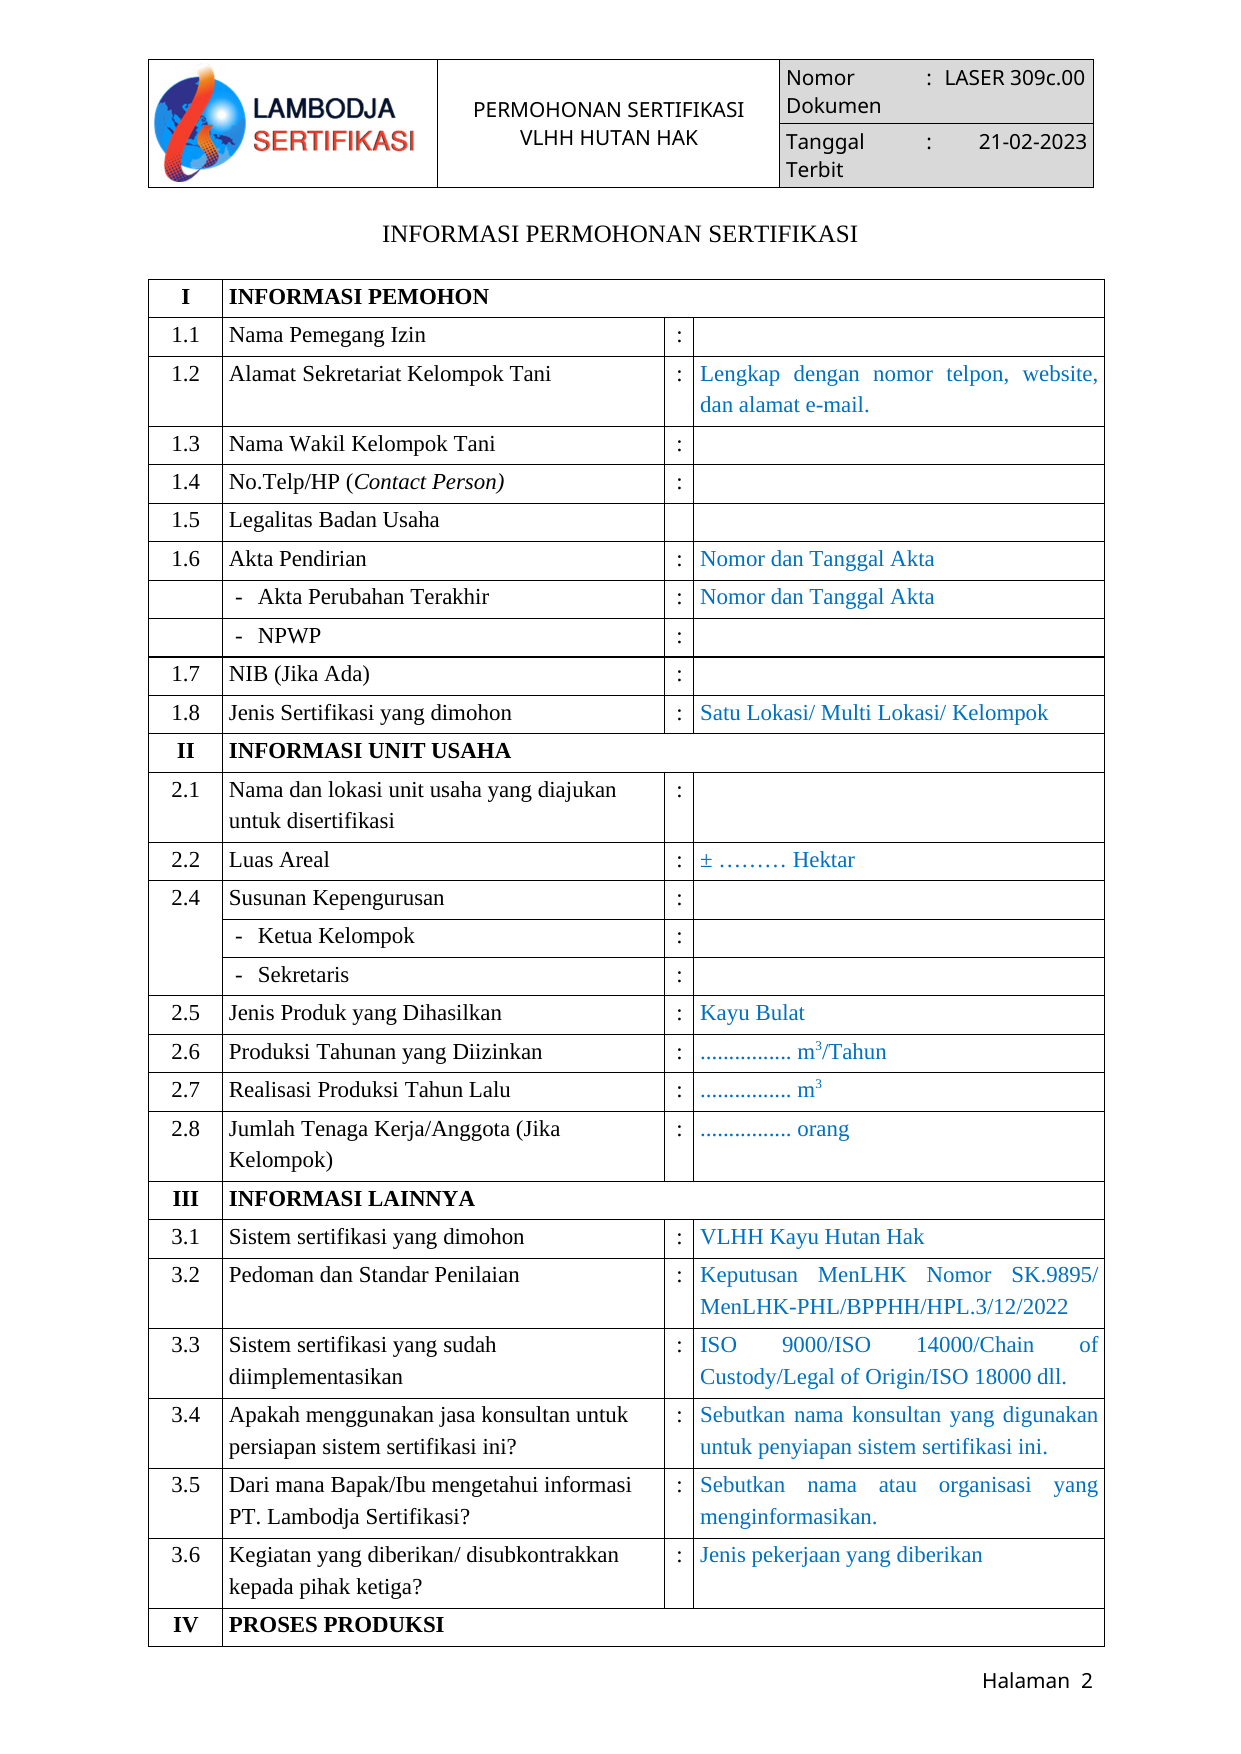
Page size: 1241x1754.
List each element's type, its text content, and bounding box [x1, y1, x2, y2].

table_cell 3.6 [149, 1539, 222, 1608]
table_cell : [665, 1399, 693, 1468]
table_cell No.Telp/HP (Contact Person) [223, 465, 664, 503]
table_cell : [665, 773, 693, 842]
table_cell Satu Lokasi/ Multi Lokasi/ Kelompok [694, 696, 1104, 733]
table_cell Nomor dan Tanggal Akta [694, 542, 1104, 579]
table_cell Kayu Bulat [694, 996, 1104, 1034]
table_header INFORMASI PEMOHON [223, 280, 1104, 317]
table_cell [694, 318, 1104, 356]
table_cell : [665, 1259, 693, 1328]
table_cell : [665, 465, 693, 503]
table_cell Jumlah Tenaga Kerja/Anggota (Jika Kelompok) [223, 1112, 664, 1181]
table_cell 3.2 [149, 1259, 222, 1328]
table_cell 3.3 [149, 1329, 222, 1398]
table_cell : [665, 920, 693, 957]
table_cell Alamat Sekretariat Kelompok Tani [223, 357, 664, 426]
table_cell Akta Pendirian [223, 542, 664, 579]
table_cell : [665, 357, 693, 426]
table_cell [694, 504, 1104, 541]
table_cell ................ orang [694, 1112, 1104, 1181]
table_cell IV [149, 1609, 222, 1646]
table_cell Luas Areal [223, 843, 664, 880]
table_cell : [665, 658, 693, 695]
table_cell [694, 958, 1104, 995]
table_cell PROSES PRODUKSI [223, 1609, 1104, 1646]
table_cell : [665, 1073, 693, 1111]
table_cell ISO 9000/ISO 14000/Chain of Custody/Legal of Origin/ISO 18000 dll. [694, 1329, 1104, 1398]
table_cell [694, 773, 1104, 842]
table_cell [694, 920, 1104, 957]
table_cell [694, 465, 1104, 503]
table_cell Pedoman dan Standar Penilaian [223, 1259, 664, 1328]
table_cell 2.5 [149, 996, 222, 1034]
table_cell Nama dan lokasi unit usaha yang diajukan untuk disertifikasi [223, 773, 664, 842]
table_cell : [665, 542, 693, 579]
table_cell Legalitas Badan Usaha [223, 504, 664, 541]
table_cell : [665, 1469, 693, 1538]
table_cell Sebutkan nama konsultan yang digunakan untuk penyiapan sistem sertifikasi ini. [694, 1399, 1104, 1468]
table_cell : [665, 881, 693, 918]
table_cell 1.6 [149, 542, 222, 579]
table_cell NPWP [223, 619, 664, 656]
table_cell ................ m3/Tahun [694, 1035, 1104, 1072]
table_cell 3.4 [149, 1399, 222, 1468]
table_cell Keputusan MenLHK Nomor SK.9895/ MenLHK-PHL/BPPHH/HPL.3/12/2022 [694, 1259, 1104, 1328]
table_cell Sekretaris [223, 958, 664, 995]
table_cell 2.8 [149, 1112, 222, 1181]
table_cell : [665, 619, 693, 656]
table_cell Kegiatan yang diberikan/ disubkontrakkan kepada pihak ketiga? [223, 1539, 664, 1608]
table_cell VLHH Kayu Hutan Hak [694, 1220, 1104, 1258]
table_cell Sebutkan nama atau organisasi yang menginformasikan. [694, 1469, 1104, 1538]
table_cell : [665, 581, 693, 618]
table_cell 2.4 [149, 881, 222, 995]
table_cell Apakah menggunakan jasa konsultan untuk persiapan sistem sertifikasi ini? [223, 1399, 664, 1468]
table_cell Ketua Kelompok [223, 920, 664, 957]
table_cell Lengkap dengan nomor telpon, website, dan alamat e-mail. [694, 357, 1104, 426]
table_cell [665, 504, 693, 541]
table_cell III [149, 1182, 222, 1219]
table_cell 2.6 [149, 1035, 222, 1072]
table_cell 1.7 [149, 658, 222, 695]
table_cell Akta Perubahan Terakhir [223, 581, 664, 618]
table_cell INFORMASI UNIT USAHA [223, 734, 1104, 772]
table_cell 1.3 [149, 427, 222, 464]
table_cell 3.5 [149, 1469, 222, 1538]
table_cell : [665, 1035, 693, 1072]
table_cell : [665, 958, 693, 995]
table_cell Nama Pemegang Izin [223, 318, 664, 356]
table_cell Sistem sertifikasi yang dimohon [223, 1220, 664, 1258]
table_cell 1.5 [149, 504, 222, 541]
table_cell : [665, 1539, 693, 1608]
table_cell [694, 619, 1104, 656]
table_cell Dari mana Bapak/Ibu mengetahui informasi PT. Lambodja Sertifikasi? [223, 1469, 664, 1538]
table_cell Nama Wakil Kelompok Tani [223, 427, 664, 464]
table_cell Jenis Produk yang Dihasilkan [223, 996, 664, 1034]
table_cell Jenis Sertifikasi yang dimohon [223, 696, 664, 733]
table_cell : [665, 843, 693, 880]
table_cell Realisasi Produksi Tahun Lalu [223, 1073, 664, 1111]
table_header I [149, 280, 222, 317]
table_cell : [665, 1112, 693, 1181]
table_cell Sistem sertifikasi yang sudah diimplementasikan [223, 1329, 664, 1398]
table_cell [149, 619, 222, 656]
table_cell 1.1 [149, 318, 222, 356]
table_cell 2.2 [149, 843, 222, 880]
table_cell II [149, 734, 222, 772]
table_cell ................ m3 [694, 1073, 1104, 1111]
table_cell INFORMASI LAINNYA [223, 1182, 1104, 1219]
table_cell Produksi Tahunan yang Diizinkan [223, 1035, 664, 1072]
table_cell 2.7 [149, 1073, 222, 1111]
table_cell : [665, 1329, 693, 1398]
table_cell 1.4 [149, 465, 222, 503]
table_cell : [665, 318, 693, 356]
table_cell [694, 658, 1104, 695]
table_cell Nomor dan Tanggal Akta [694, 581, 1104, 618]
table_cell [149, 581, 222, 618]
table_cell : [665, 696, 693, 733]
table_cell : [665, 1220, 693, 1258]
table_cell Susunan Kepengurusan [223, 881, 664, 918]
table_cell [694, 427, 1104, 464]
table_cell 1.2 [149, 357, 222, 426]
table_cell 3.1 [149, 1220, 222, 1258]
picture [154, 63, 432, 182]
text INFORMASI PERMOHONAN SERTIFIKASI [148, 219, 1092, 248]
table_cell NIB (Jika Ada) [223, 658, 664, 695]
table_cell 1.8 [149, 696, 222, 733]
table_cell [694, 881, 1104, 918]
table_cell Jenis pekerjaan yang diberikan [694, 1539, 1104, 1608]
table_cell 2.1 [149, 773, 222, 842]
table_cell : [665, 427, 693, 464]
table_cell : [665, 996, 693, 1034]
table_cell ± ……… Hektar [694, 843, 1104, 880]
